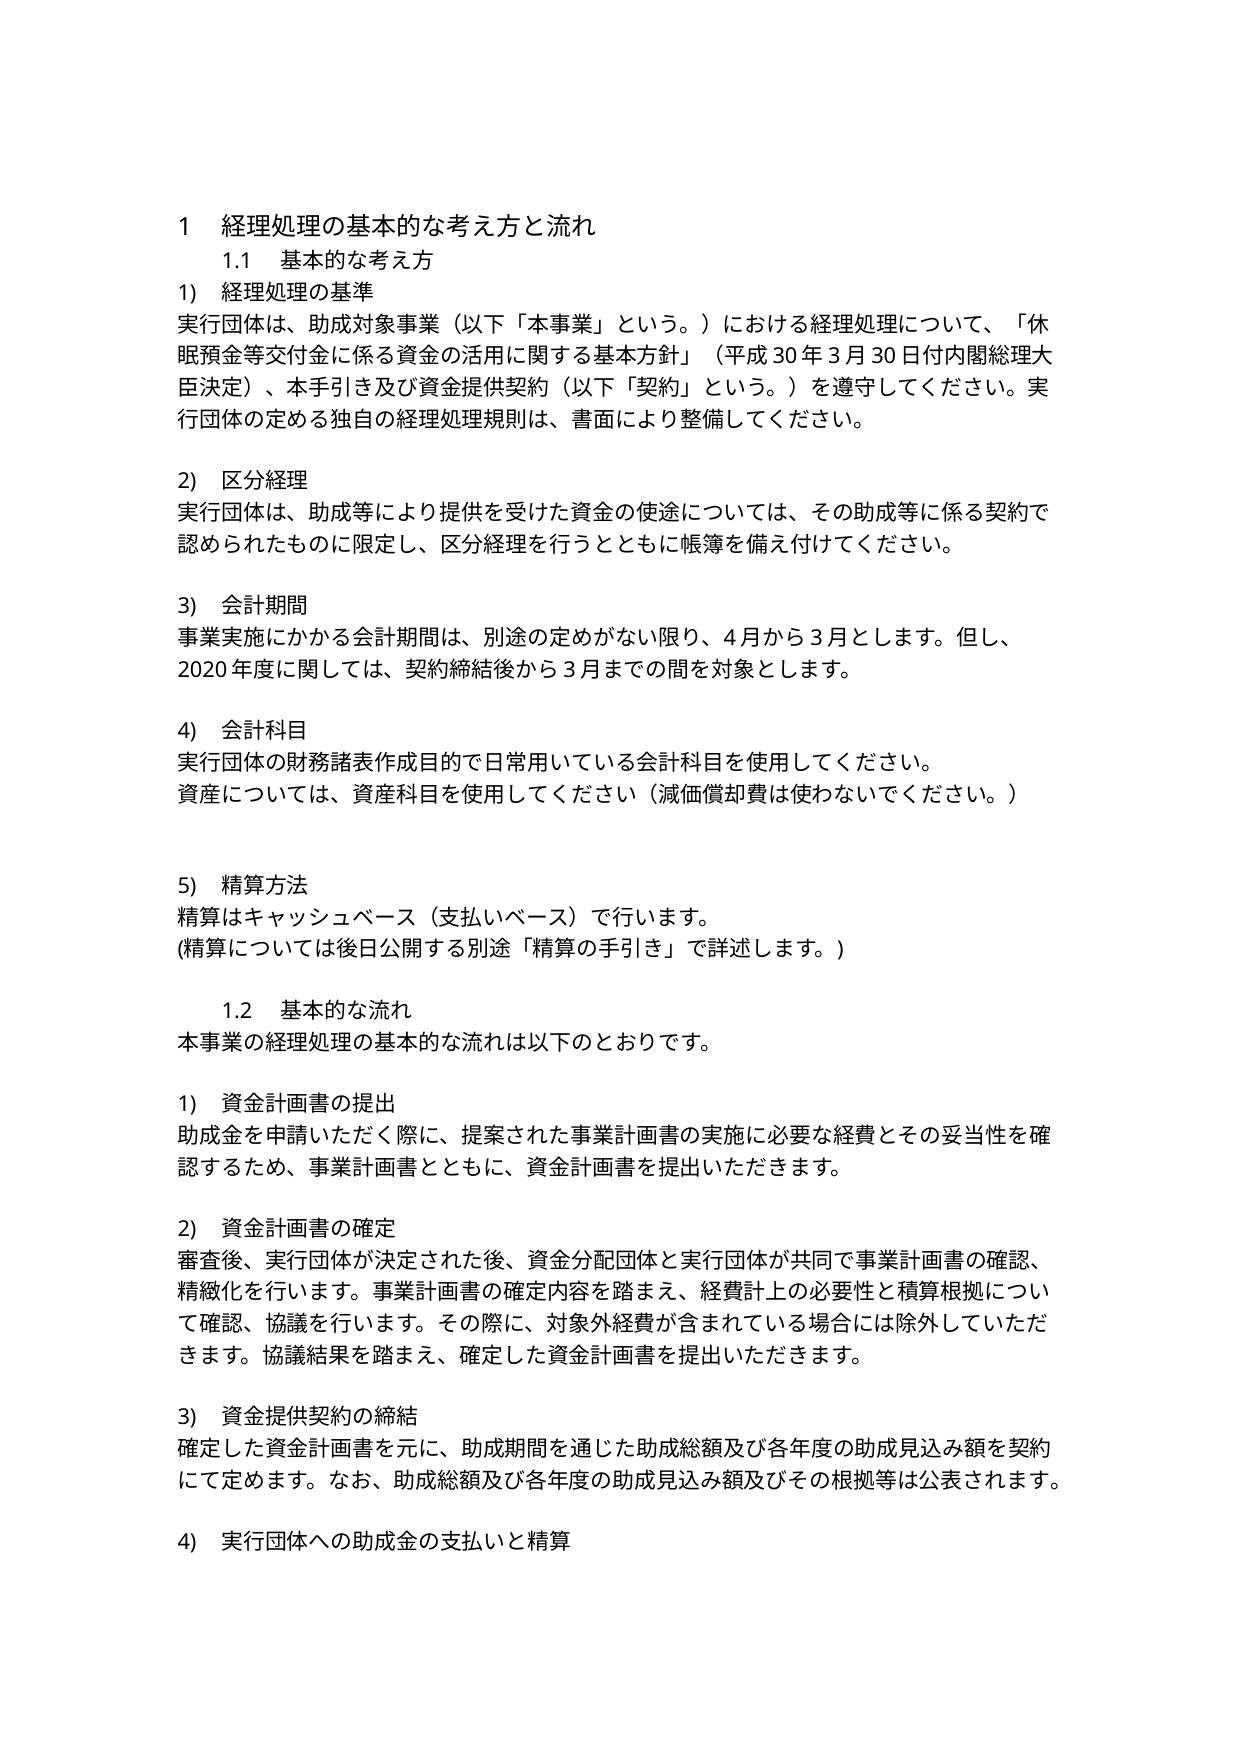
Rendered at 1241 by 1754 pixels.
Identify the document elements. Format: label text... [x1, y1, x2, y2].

list 資金計画書の提出 [177, 1086, 1063, 1118]
subtitle 基本的な流れ [221, 993, 1063, 1024]
subtitle 基本的な考え方 [221, 243, 1063, 275]
list 資金計画書の確定 [177, 1211, 1063, 1243]
text 実行団体の財務諸表作成目的で日常用いている会計科目を使用してください。 [177, 745, 1063, 777]
text 確定した資金計画書を元に、助成期間を通じた助成総額及び各年度の助成見込み額を契約にて定めます。なお、助成総額及び各年度の助成見込み額及びその根拠等は公表されます。 [177, 1431, 1063, 1494]
text 資産については、資産科目を使用してください（減価償却費は使わないでください。） [177, 777, 1063, 808]
text 実行団体は、助成対象事業（以下「本事業」という。）における経理処理について、「休眠預金等交付金に係る資金の活用に関する基本方針」（平成30年3月30日付内閣総理大臣決定）、本手引き及び資金提供契約（以下「契約」という。）を遵守してください。実行団体の定める独自の経理処理規則は、書面により整備してください。 [177, 307, 1063, 433]
list 資金提供契約の締結 [177, 1399, 1063, 1431]
subtitle 経理処理の基本的な考え方と流れ [177, 207, 1063, 243]
text 精算はキャッシュベース（支払いベース）で行います。 [177, 899, 1063, 931]
text 本事業の経理処理の基本的な流れは以下のとおりです。 [177, 1024, 1063, 1056]
list 精算方法 [177, 868, 1063, 899]
text (精算については後日公開する別途「精算の手引き」で詳述します。) [177, 931, 1063, 963]
text 審査後、実行団体が決定された後、資金分配団体と実行団体が共同で事業計画書の確認、精緻化を行います。事業計画書の確定内容を踏まえ、経費計上の必要性と積算根拠につい [177, 1243, 1063, 1306]
list 会計科目 [177, 713, 1063, 745]
list 実行団体への助成金の支払いと精算 [177, 1524, 1063, 1556]
list 経理処理の基準 [177, 275, 1063, 307]
list 会計期間 [177, 588, 1063, 620]
list 区分経理 [177, 463, 1063, 495]
text 事業実施にかかる会計期間は、別途の定めがない限り、4月から3月とします。但し、2020年度に関しては、契約締結後から3月までの間を対象とします。 [177, 620, 1063, 683]
text て確認、協議を行います。その際に、対象外経費が含まれている場合には除外していただきます。協議結果を踏まえ、確定した資金計画書を提出いただきます。 [177, 1306, 1063, 1369]
text 助成金を申請いただく際に、提案された事業計画書の実施に必要な経費とその妥当性を確認するため、事業計画書とともに、資金計画書を提出いただきます。 [177, 1118, 1063, 1181]
text 実行団体は、助成等により提供を受けた資金の使途については、その助成等に係る契約で認められたものに限定し、区分経理を行うとともに帳簿を備え付けてください。 [177, 495, 1063, 558]
